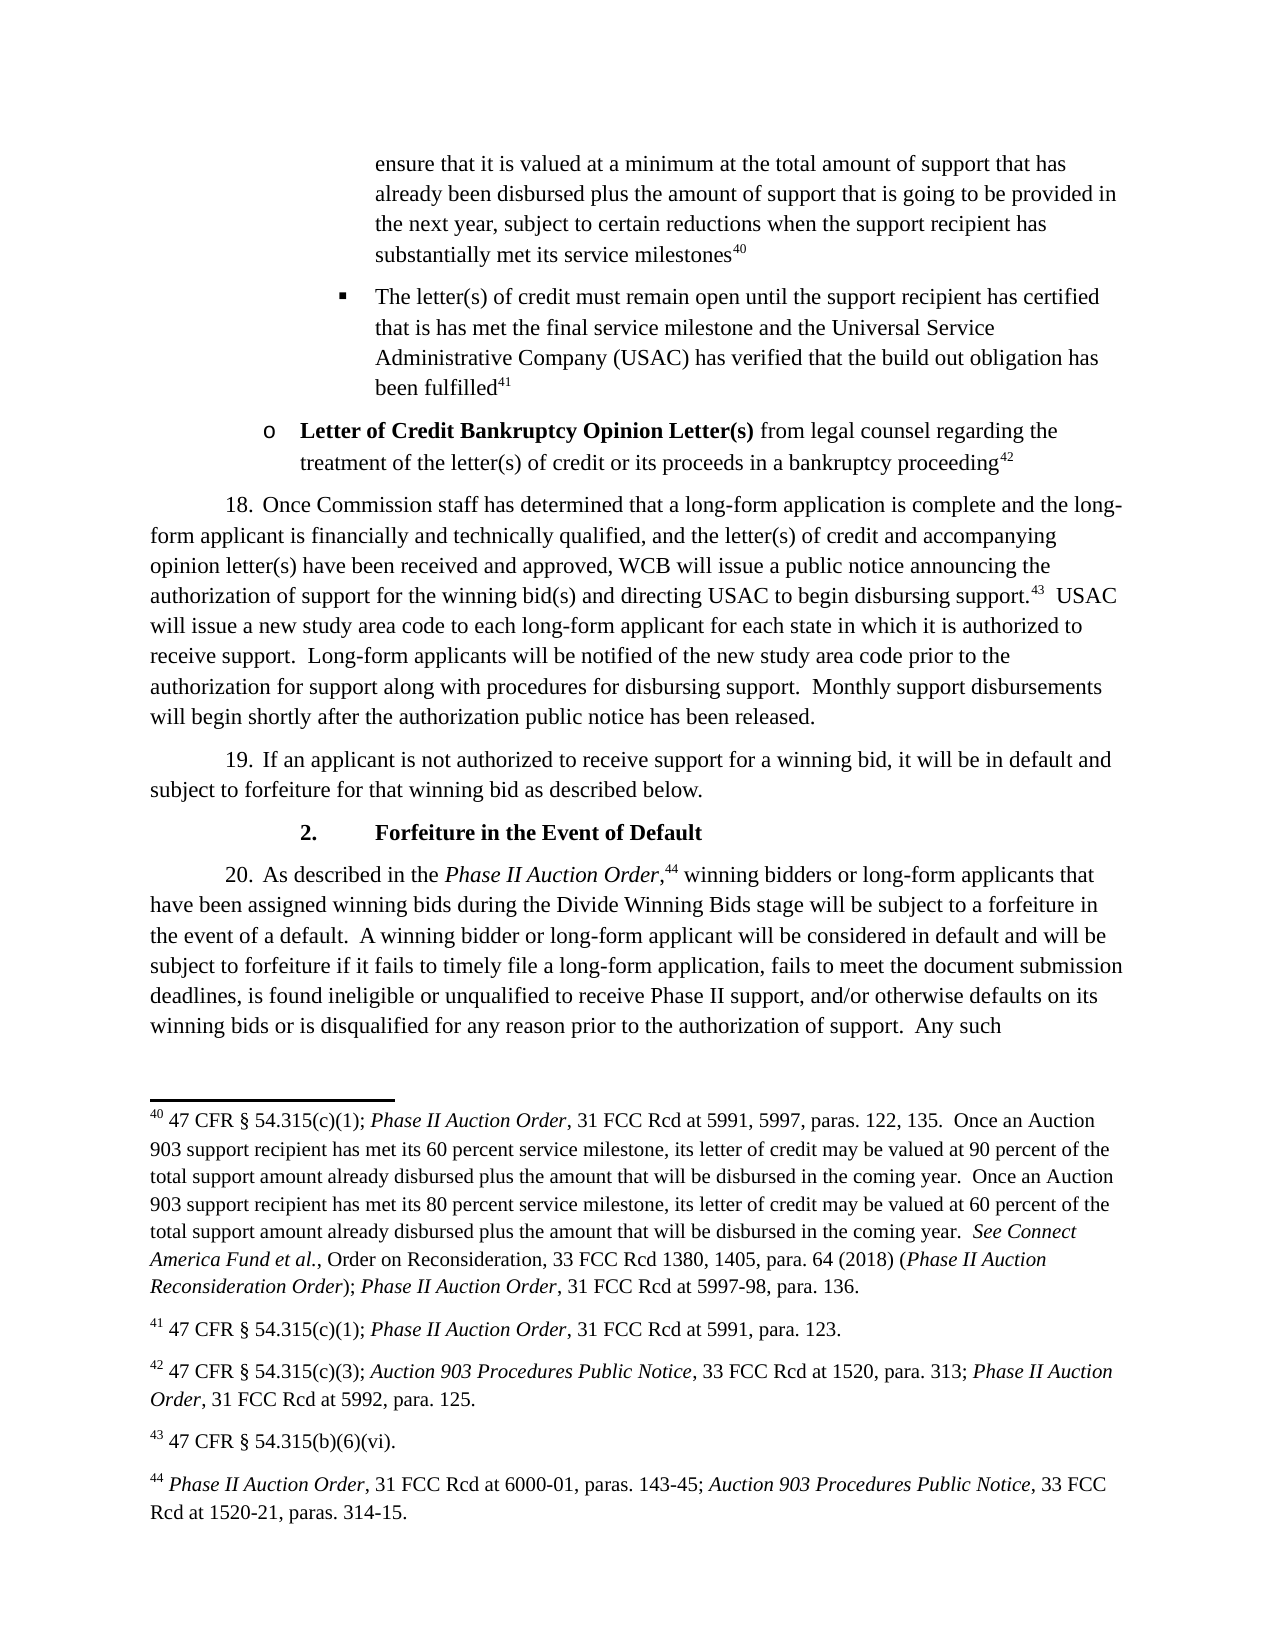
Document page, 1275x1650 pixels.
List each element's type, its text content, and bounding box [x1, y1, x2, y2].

text Once Commission staff has determined that a long-form application is complete and the long-form applicant is financially and technically qualified, and the letter(s) of credit and accompanying opinion letter(s) have been received and approved, WCB will issue a public notice announcing the authorization of support for the winning bid(s) and directing USAC to begin disbursing support. USAC will issue a new study area code to each long-form applicant for each state in which it is authorized to receive support. Long-form applicants will be notified of the new study area code prior to the authorization for support along with procedures for disbursing support. Monthly support disbursements will begin shortly after the authorization public notice has been released. [150, 491, 1125, 729]
list Before a support recipient can receive its next year’s support and each year’s support thereafter, it must modify, renew, or obtain a new letter of credit to ensure that it is valued at a minimum at the total amount of support that has already been disbursed plus the amount of support that is going to be provided in the next year, subject to certain reductions when the support recipient has substantially met its service milestones [337, 150, 1125, 267]
text As described in the Phase II Auction Order, winning bidders or long-form applicants that have been assigned winning bids during the Divide Winning Bids stage will be subject to a forfeiture in the event of a default. A winning bidder or long-form applicant will be considered in default and will be subject to forfeiture if it fails to timely file a long-form application, fails to meet the document submission deadlines, is found ineligible or unqualified to receive Phase II support, and/or otherwise defaults on its winning bids or is disqualified for any reason prior to the authorization of support. Any such determination shall be final, and a winning bidder or long-form applicant shall have no opportunity to cure through additional submissions, negotiations, or otherwise. [150, 861, 1125, 1039]
subtitle Forfeiture in the Event of Default [300, 818, 1125, 845]
list Letter of Credit Bankruptcy Opinion Letter(s) from legal counsel regarding the treatment of the letter(s) of credit or its proceeds in a bankruptcy proceeding [262, 417, 1125, 475]
text If an applicant is not authorized to receive support for a winning bid, it will be in default and subject to forfeiture for that winning bid as described below. [150, 746, 1125, 802]
list The letter(s) of credit must remain open until the support recipient has certified that is has met the final service milestone and the Universal Service Administrative Company (USAC) has verified that the build out obligation has been fulfilled [337, 283, 1125, 400]
